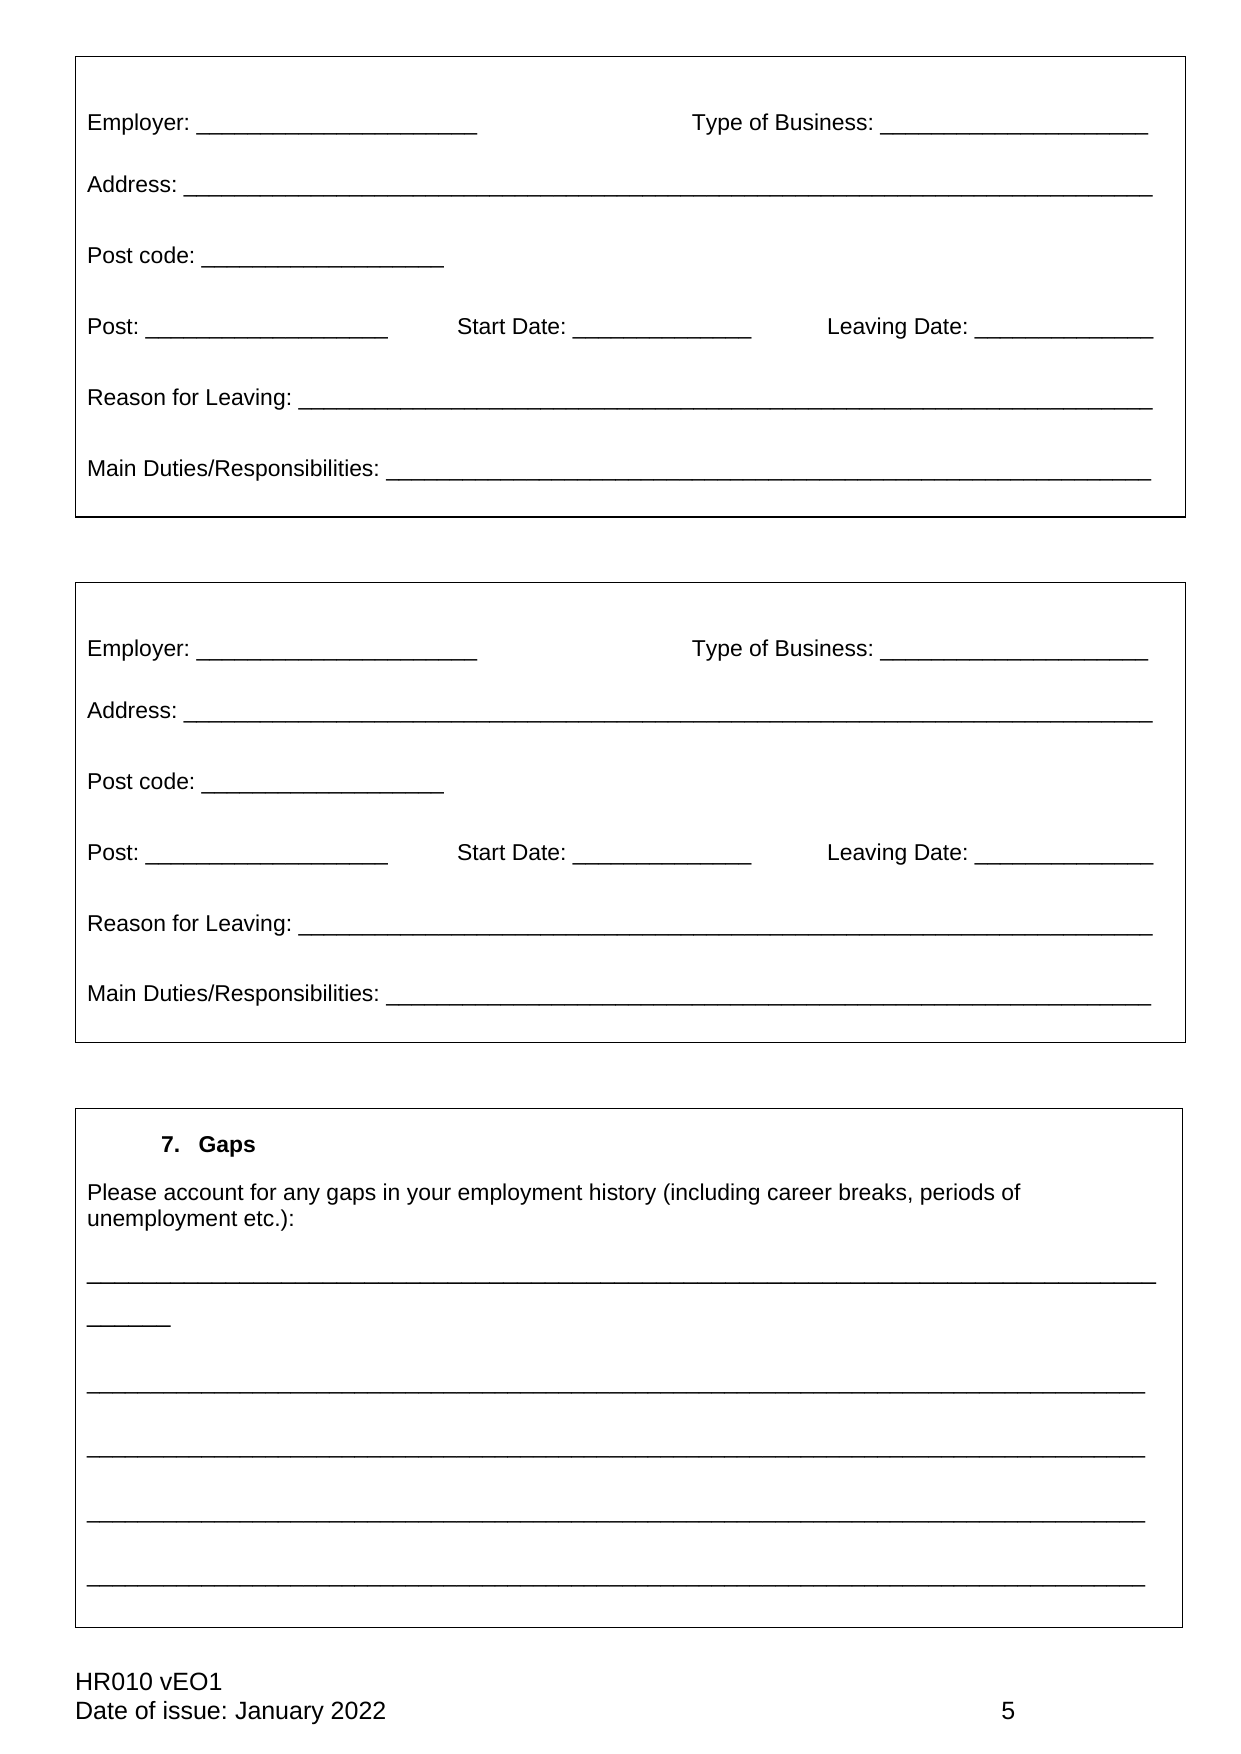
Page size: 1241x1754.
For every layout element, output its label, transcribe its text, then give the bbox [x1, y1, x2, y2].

table_header Employer: [76, 57, 680, 162]
table_cell Start Date: [446, 830, 816, 901]
table_cell Post code: [76, 759, 1185, 830]
table_cell Main Duties/Responsibilities: [76, 446, 1185, 516]
table_cell Main Duties/Responsibilities: [76, 971, 1185, 1042]
table_cell Leaving Date: [816, 304, 1185, 375]
table_cell Post: [76, 304, 446, 375]
table_cell Please account for any gaps in your employment history (including career breaks, periods of unemployment etc.): [76, 1179, 1182, 1627]
table_cell Leaving Date: [816, 830, 1185, 901]
table_cell Reason for Leaving: [76, 375, 1185, 446]
table_cell Address: [76, 688, 1185, 759]
table_header Type of Business: [680, 57, 1185, 162]
table_cell Start Date: [446, 304, 816, 375]
table_cell Address: [76, 162, 1185, 233]
table_cell Reason for Leaving: [76, 901, 1185, 971]
table_cell Post: [76, 830, 446, 901]
table_header Type of Business: [680, 583, 1185, 688]
table_header Employer: [76, 583, 680, 688]
table_header Gaps [76, 1109, 1182, 1179]
table_cell Post code: [76, 233, 1185, 304]
